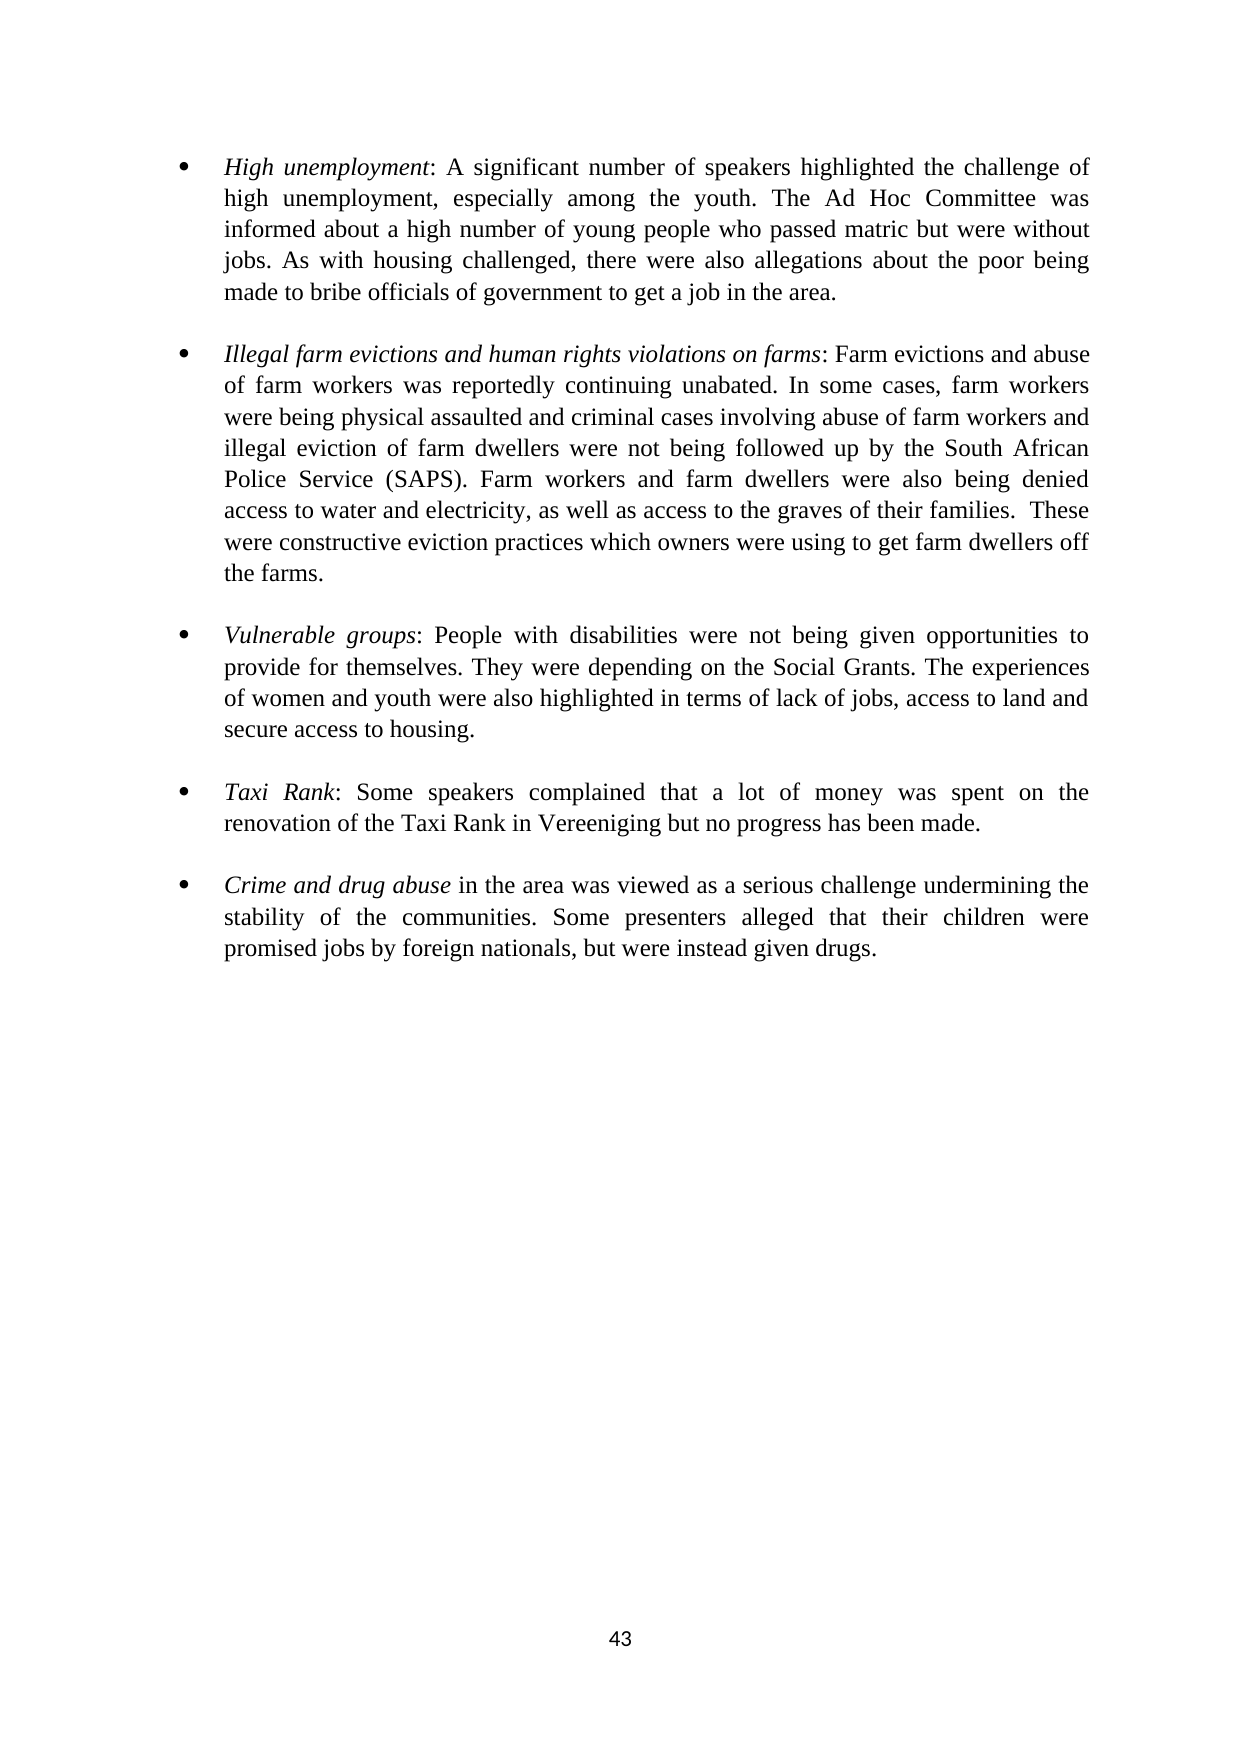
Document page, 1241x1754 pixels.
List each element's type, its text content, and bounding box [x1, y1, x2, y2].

list Illegal farm evictions and human rights violations on farms: Farm evictions and abuse of farm workers was reportedly continuing unabated. In some cases, farm workers were being physical assaulted and criminal cases involving abuse of farm workers and illegal eviction of farm dwellers were not being followed up by the South African Police Service (SAPS). Farm workers and farm dwellers were also being denied access to water and electricity, as well as access to the graves of their families. These were constructive eviction practices which owners were using to get farm dwellers off the farms. [179, 337, 1090, 587]
list Vulnerable groups: People with disabilities were not being given opportunities to provide for themselves. They were depending on the Social Grants. The experiences of women and youth were also highlighted in terms of lack of jobs, access to land and secure access to housing. [179, 619, 1090, 744]
list High unemployment: A significant number of speakers highlighted the challenge of high unemployment, especially among the youth. The Ad Hoc Committee was informed about a high number of young people who passed matric but were without jobs. As with housing challenged, there were also allegations about the poor being made to bribe officials of government to get a job in the area. [179, 150, 1090, 306]
list Taxi Rank: Some speakers complained that a lot of money was spent on the renovation of the Taxi Rank in Vereeniging but no progress has been made. [179, 775, 1090, 837]
list Crime and drug abuse in the area was viewed as a serious challenge undermining the stability of the communities. Some presenters alleged that their children were promised jobs by foreign nationals, but were instead given drugs. [179, 869, 1090, 962]
